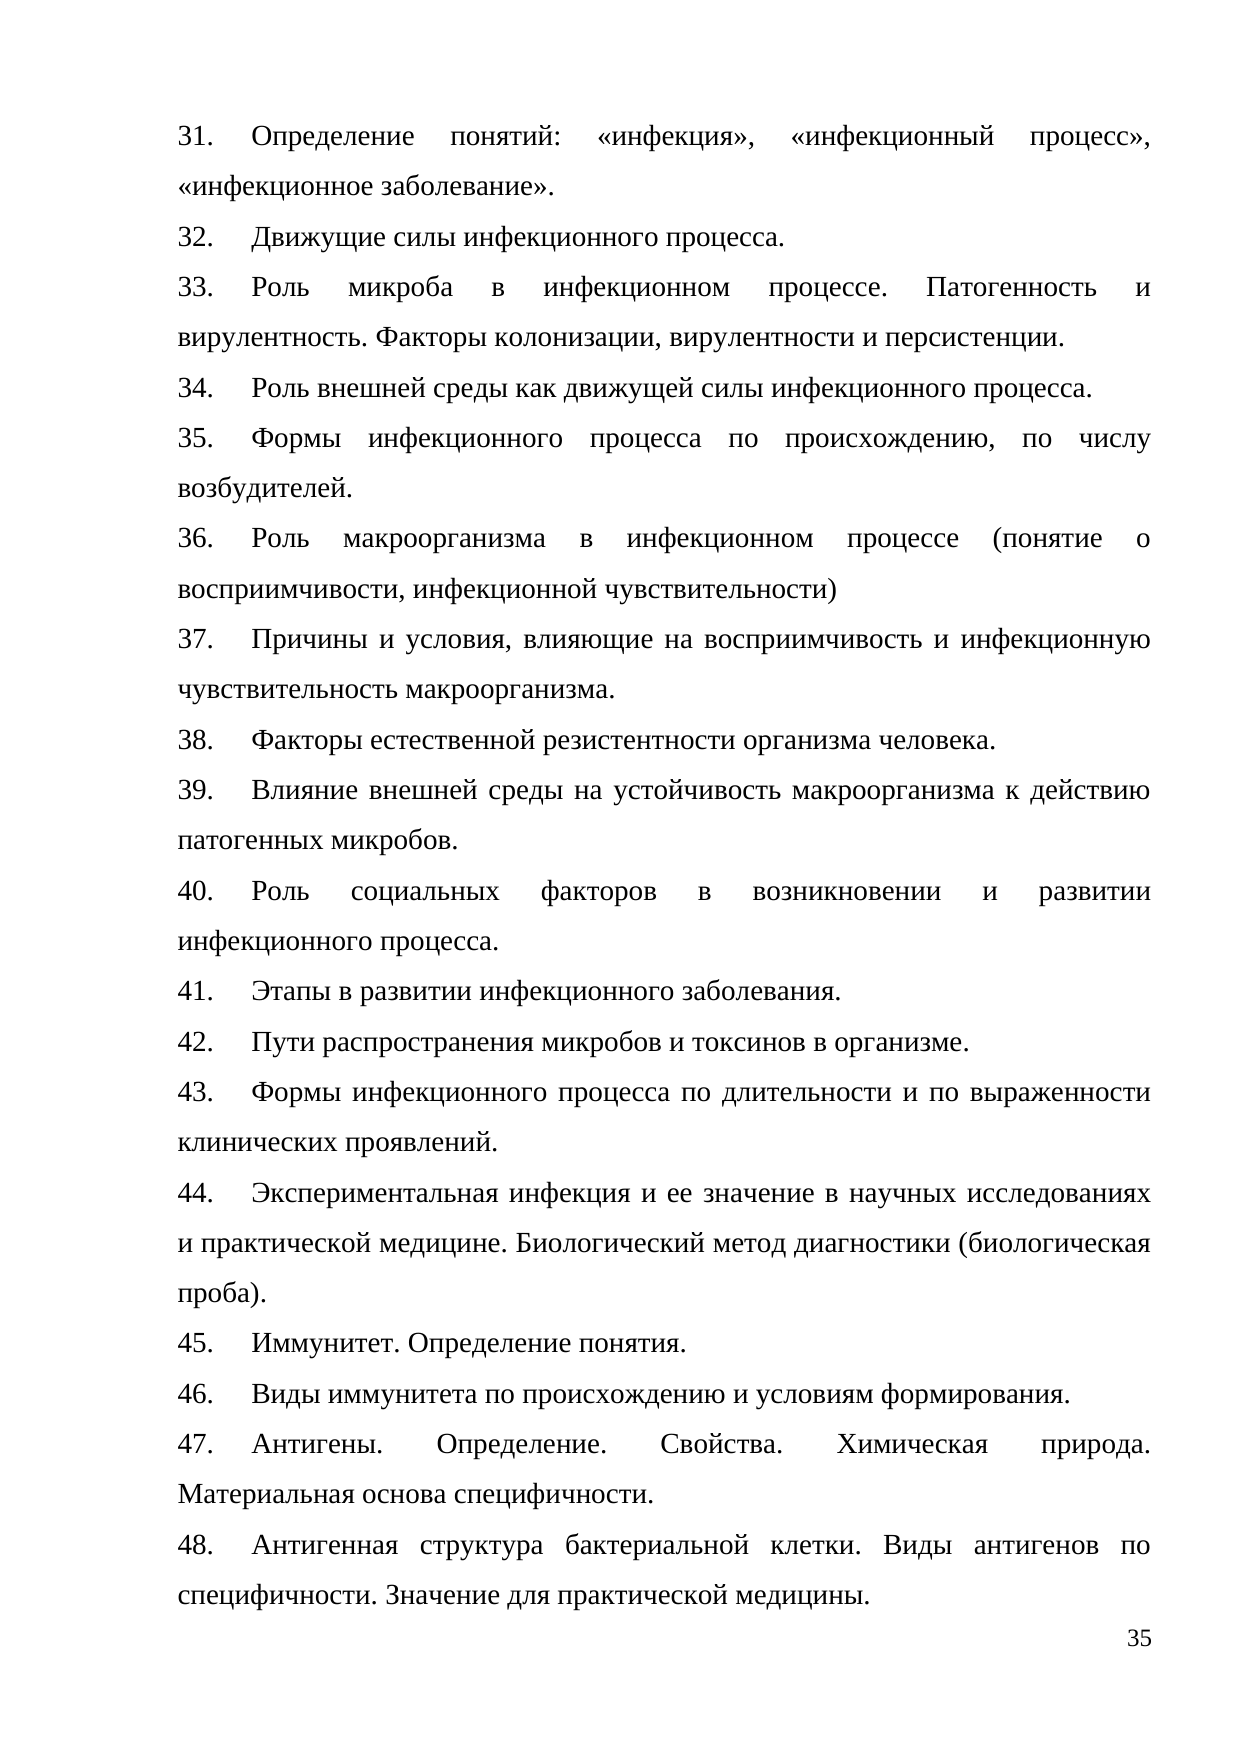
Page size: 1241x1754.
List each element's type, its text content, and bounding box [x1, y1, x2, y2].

list Виды иммунитета по происхождению и условиям формирования. [177, 1376, 1152, 1409]
list Влияние внешней среды на устойчивость макроорганизма к действию патогенных микробов. [177, 772, 1152, 856]
list Факторы естественной резистентности организма человека. [177, 722, 1152, 755]
list Роль внешней среды как движущей силы инфекционного процесса. [177, 370, 1152, 403]
list Движущие силы инфекционного процесса. [177, 219, 1152, 252]
list Роль макроорганизма в инфекционном процессе (понятие о восприимчивости, инфекционной чувствительности) [177, 521, 1152, 604]
list Антигенная структура бактериальной клетки. Виды антигенов по специфичности. Значение для практической медицины. [177, 1527, 1152, 1611]
list Антигены. Определение. Свойства. Химическая природа. Материальная основа специфичности. [177, 1426, 1152, 1510]
list Этапы в развитии инфекционного заболевания. [177, 973, 1152, 1007]
list Пути распространения микробов и токсинов в организме. [177, 1024, 1152, 1057]
list Причины и условия, влияющие на восприимчивость и инфекционную чувствительность макроорганизма. [177, 621, 1152, 705]
list Формы инфекционного процесса по происхождению, по числу возбудителей. [177, 420, 1152, 504]
list Экспериментальная инфекция и ее значение в научных исследованиях и практической медицине. Биологический метод диагностики (биологическая проба). [177, 1175, 1152, 1309]
list Формы инфекционного процесса по длительности и по выраженности клинических проявлений. [177, 1074, 1152, 1158]
list Иммунитет. Определение понятия. [177, 1326, 1152, 1359]
list Роль микроба в инфекционном процессе. Патогенность и вирулентность. Факторы колонизации, вирулентности и персистенции. [177, 269, 1152, 353]
list Определение понятий: «инфекция», «инфекционный процесс», «инфекционное заболевание». [177, 118, 1152, 202]
list Роль социальных факторов в возникновении и развитии инфекционного процесса. [177, 873, 1152, 957]
